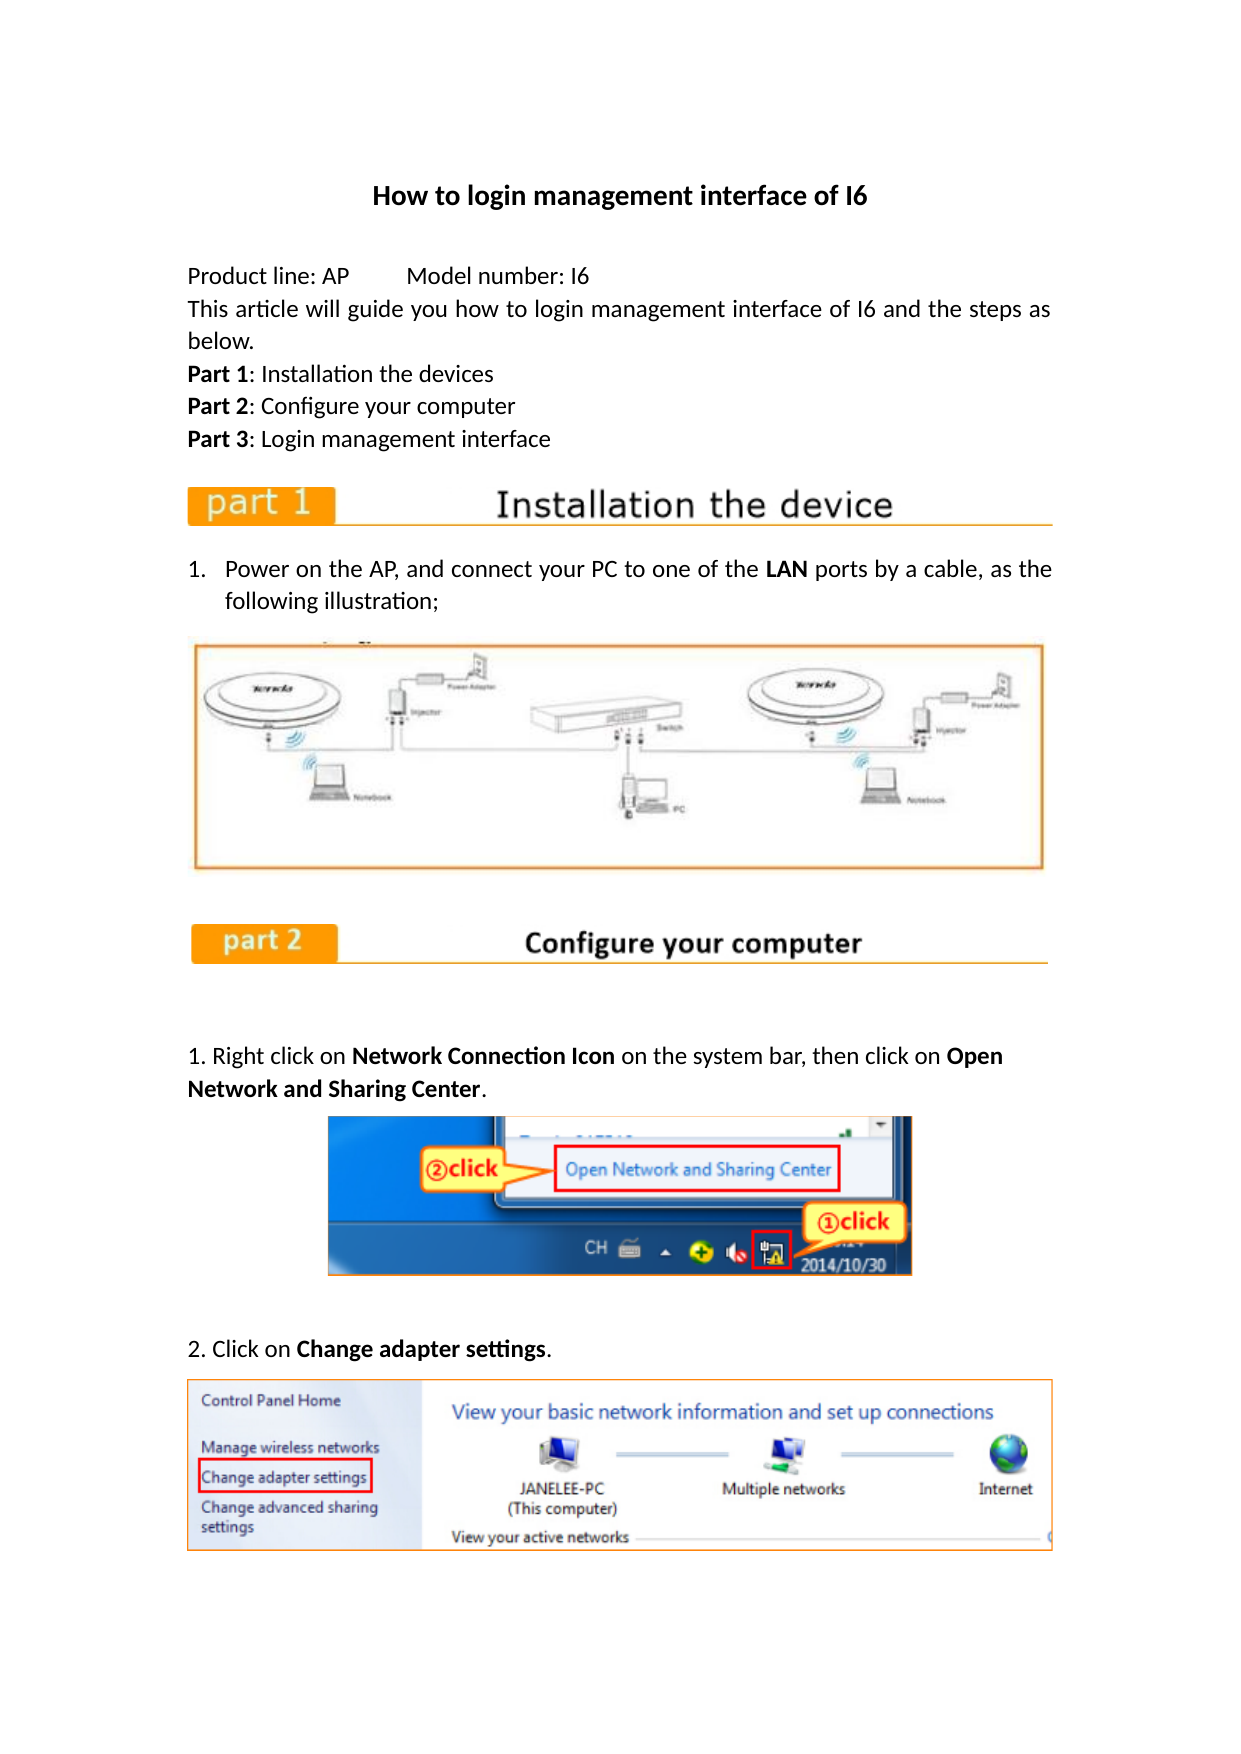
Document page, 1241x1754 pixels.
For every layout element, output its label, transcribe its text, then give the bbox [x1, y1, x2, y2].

picture [191, 924, 1048, 964]
picture [187, 1379, 1053, 1551]
text 1. Right click on Network Connection Icon on the system bar, then click on Open Network and Sharing Center. [187, 1039, 1053, 1104]
picture [187, 636, 1053, 877]
text Part 3: Login management interface [187, 422, 1053, 454]
text 2. Click on Change adapter settings. [187, 1332, 1053, 1364]
picture [187, 487, 1053, 526]
text How to login management interface of I6 [187, 162, 1053, 227]
text Part 2: Configure your computer [187, 389, 1053, 422]
text Product line: AP Model number: I6 [187, 259, 1053, 292]
picture [327, 1116, 913, 1276]
text This article will guide you how to login management interface of I6 and the steps as below. [187, 292, 1053, 357]
text Part 1: Installation the devices [187, 357, 1053, 389]
list Power on the AP, and connect your PC to one of the LAN ports by a cable, as the following illustration; [187, 552, 1053, 617]
